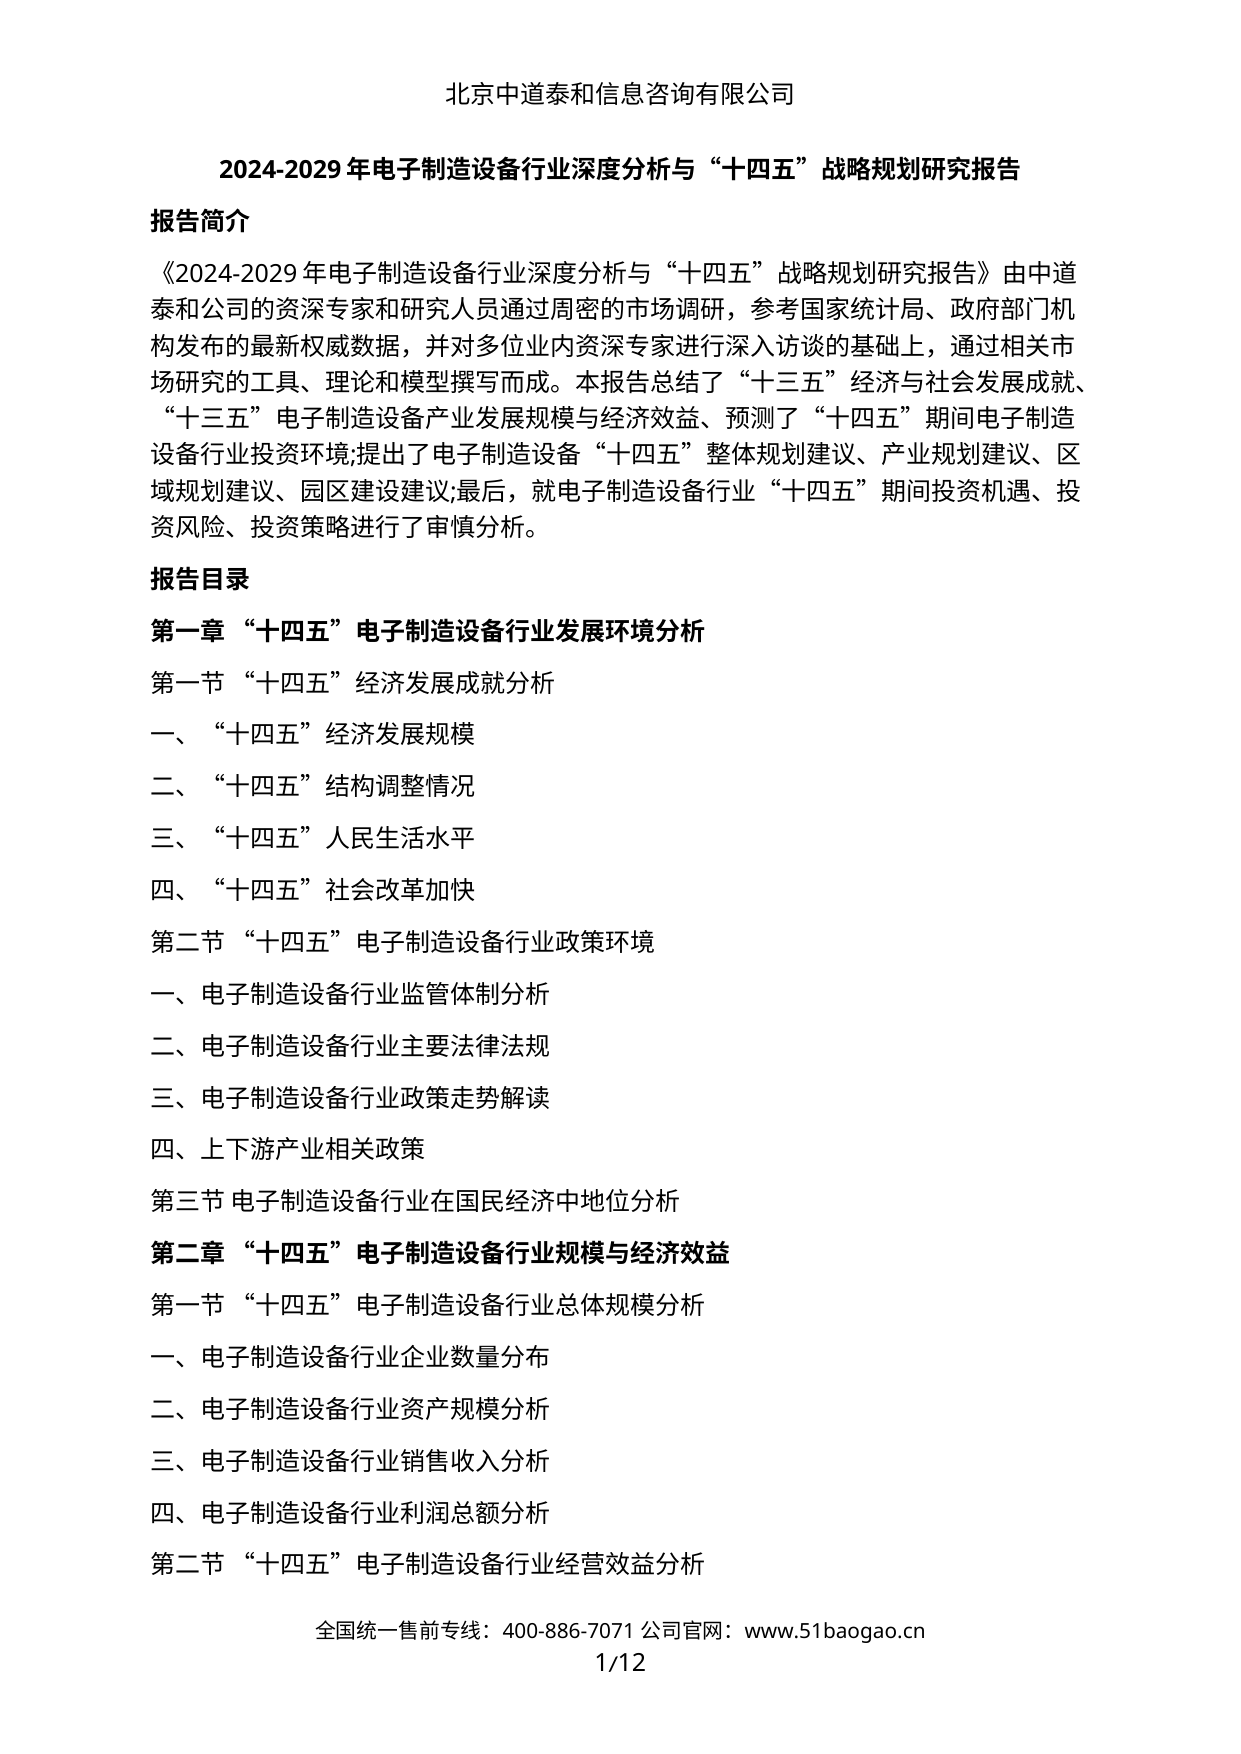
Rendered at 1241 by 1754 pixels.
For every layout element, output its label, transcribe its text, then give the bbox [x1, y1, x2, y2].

text 四、“十四五”社会改革加快 [150, 871, 1090, 907]
text 第一节 “十四五”经济发展成就分析 [150, 663, 1090, 699]
text 报告目录 [150, 559, 1090, 596]
text 四、电子制造设备行业利润总额分析 [150, 1493, 1090, 1529]
text 二、电子制造设备行业资产规模分析 [150, 1389, 1090, 1426]
text 二、“十四五”结构调整情况 [150, 767, 1090, 803]
text 三、“十四五”人民生活水平 [150, 819, 1090, 855]
text 第二章 “十四五”电子制造设备行业规模与经济效益 [150, 1234, 1090, 1270]
text 第二节 “十四五”电子制造设备行业政策环境 [150, 922, 1090, 959]
text 三、电子制造设备行业销售收入分析 [150, 1441, 1090, 1477]
text 第二节 “十四五”电子制造设备行业经营效益分析 [150, 1545, 1090, 1581]
text 三、电子制造设备行业政策走势解读 [150, 1078, 1090, 1114]
text 一、电子制造设备行业企业数量分布 [150, 1337, 1090, 1374]
text 一、电子制造设备行业监管体制分析 [150, 974, 1090, 1011]
text 第一章 “十四五”电子制造设备行业发展环境分析 [150, 611, 1090, 647]
text 二、电子制造设备行业主要法律法规 [150, 1026, 1090, 1062]
text 四、上下游产业相关政策 [150, 1130, 1090, 1166]
text 第三节 电子制造设备行业在国民经济中地位分析 [150, 1182, 1090, 1218]
text 《2024-2029年电子制造设备行业深度分析与“十四五”战略规划研究报告》由中道泰和公司的资深专家和研究人员通过周密的市场调研，参考国家统计局、政府部门机构发布的最新权威数据，并对多位业内资深专家进行深入访谈的基础上，通过相关市场研究的工具、理论和模型撰写而成。本报告总结了“十三五”经济与社会发展成就、“十三五”电子制造设备产业发展规模与经济效益、预测了“十四五”期间电子制造设备行业投资环境;提出了电子制造设备“十四五”整体规划建议、产业规划建议、区域规划建议、园区建设建议;最后，就电子制造设备行业“十四五”期间投资机遇、投资风险、投资策略进行了审慎分析。 [150, 254, 1090, 544]
text 报告简介 [150, 202, 1090, 238]
text 2024-2029年电子制造设备行业深度分析与“十四五”战略规划研究报告 [150, 150, 1090, 186]
text 第一节 “十四五”电子制造设备行业总体规模分析 [150, 1286, 1090, 1322]
text 一、“十四五”经济发展规模 [150, 715, 1090, 751]
